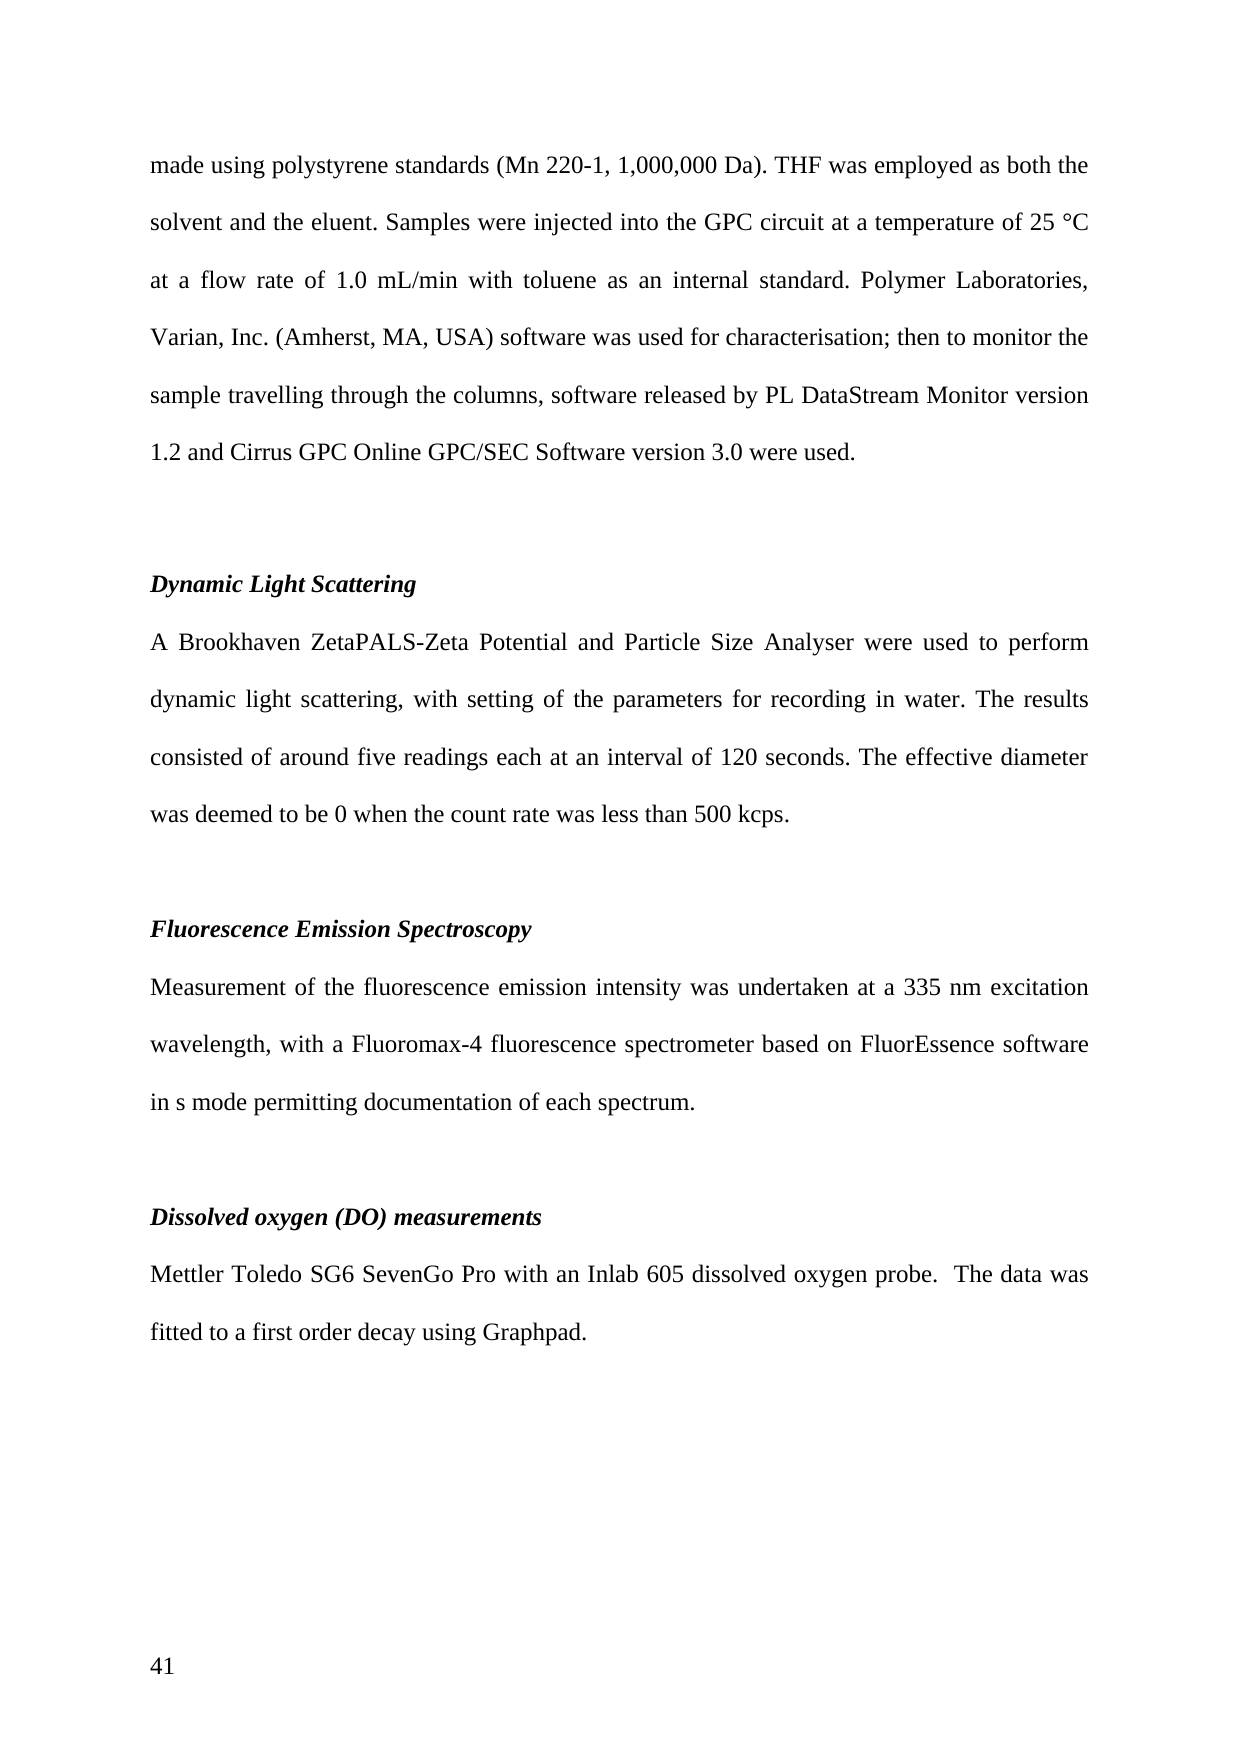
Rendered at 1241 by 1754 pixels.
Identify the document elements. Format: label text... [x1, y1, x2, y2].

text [150, 150, 1090, 466]
text Dissolved oxygen (DO) measurements [150, 1202, 1090, 1230]
text A Brookhaven ZetaPALS-Zeta Potential and Particle Size Analyser were used to perform dynamic light scattering, with setting of the parameters for recording in water. The results consisted of around five readings each at an interval of 120 seconds. The effective diameter was deemed to be 0 when the count rate was less than 500 kcps. [150, 627, 1090, 828]
text Dynamic Light Scattering [150, 569, 1090, 598]
text Measurement of the fluorescence emission intensity was undertaken at a 335 nm excitation wavelength, with a Fluoromax-4 fluorescence spectrometer based on FluorEssence software in s mode permitting documentation of each spectrum. [150, 972, 1090, 1115]
text Mettler Toledo SG6 SevenGo Pro with an Inlab 605 dissolved oxygen probe. The data was fitted to a first order decay using Graphpad. [150, 1259, 1090, 1345]
text Fluorescence Emission Spectroscopy [150, 914, 1090, 943]
